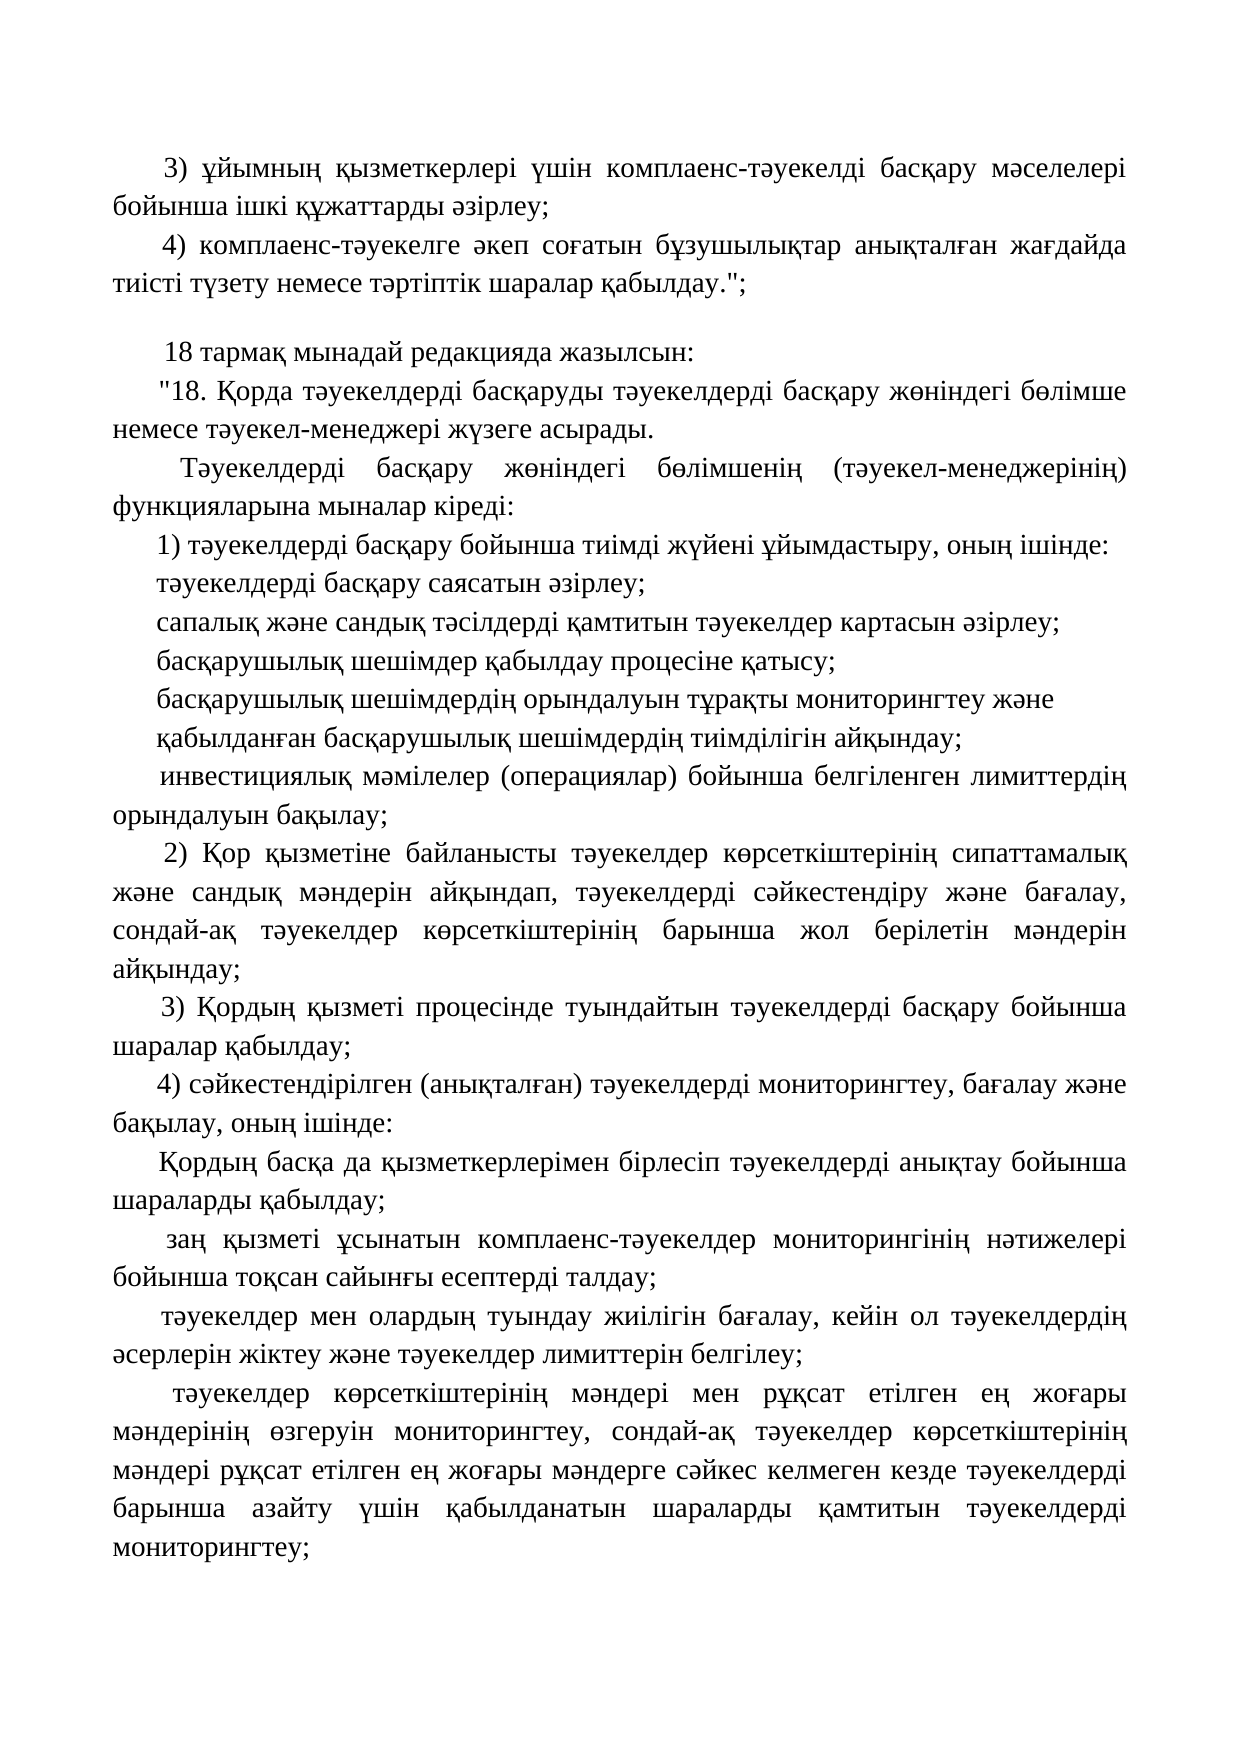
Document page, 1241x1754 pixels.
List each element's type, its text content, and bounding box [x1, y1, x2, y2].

text "18. Қорда тәуекелдерді басқаруды тәуекелдерді басқару жөніндегі бөлімше немесе тәуекел-менеджері жүзеге асырады. [112, 373, 1128, 445]
text сапалық және сандық тәсілдерді қамтитын тәуекелдер картасын әзірлеу; [112, 604, 1128, 638]
text Қордың басқа да қызметкерлерімен бірлесіп тәуекелдерді анықтау бойынша шараларды қабылдау; [112, 1144, 1128, 1216]
text 3) Қордың қызметі процесінде туындайтын тәуекелдерді басқару бойынша шаралар қабылдау; [112, 989, 1128, 1062]
text қабылданған басқарушылық шешімдердің тиімділігін айқындау; [112, 720, 1128, 753]
text басқарушылық шешімдердің орындалуын тұрақты мониторингтеу және [112, 681, 1128, 715]
text басқарушылық шешімдер қабылдау процесіне қатысу; [112, 643, 1128, 676]
text тәуекелдер көрсеткіштерінің мәндері мен рұқсат етілген ең жоғары мәндерінің өзгеруін мониторингтеу, сондай-ақ тәуекелдер көрсеткіштерінің мәндері рұқсат етілген ең жоғары мәндерге сәйкес келмеген кезде тәуекелдерді барынша азайту үшін қабылданатын шараларды қамтитын тәуекелдерді мониторингтеу; [112, 1375, 1128, 1563]
text тәуекелдерді басқару саясатын әзірлеу; [112, 566, 1128, 599]
text 3) ұйымның қызметкерлері үшін комплаенс-тәуекелді басқару мәселелері бойынша ішкі құжаттарды әзірлеу; [112, 150, 1128, 222]
text 2) Қор қызметіне байланысты тәуекелдер көрсеткіштерінің сипаттамалық және сандық мәндерін айқындап, тәуекелдерді сәйкестендіру және бағалау, сондай-ақ тәуекелдер көрсеткіштерінің барынша жол берілетін мәндерін айқындау; [112, 835, 1128, 984]
text 4) комплаенс-тәуекелге әкеп соғатын бұзушылықтар анықталған жағдайда тиісті түзету немесе тәртіптік шаралар қабылдау."; [112, 227, 1128, 299]
text инвестициялық мәмілелер (операциялар) бойынша белгіленген лимиттердің орындалуын бақылау; [112, 758, 1128, 830]
text 18 тармақ мынадай редакцияда жазылсын: [112, 334, 1128, 368]
text 4) сәйкестендірілген (анықталған) тәуекелдерді мониторингтеу, бағалау және бақылау, оның ішінде: [112, 1067, 1128, 1139]
text заң қызметі ұсынатын комплаенс-тәуекелдер мониторингінің нәтижелері бойынша тоқсан сайынғы есептерді талдау; [112, 1221, 1128, 1293]
text 1) тәуекелдерді басқару бойынша тиімді жүйені ұйымдастыру, оның ішінде: [112, 527, 1128, 561]
text Тәуекелдерді басқару жөніндегі бөлімшенің (тәуекел-менеджерінің) функцияларына мыналар кіреді: [112, 450, 1128, 522]
text тәуекелдер мен олардың туындау жиілігін бағалау, кейін ол тәуекелдердің әсерлерін жіктеу және тәуекелдер лимиттерін белгілеу; [112, 1298, 1128, 1370]
